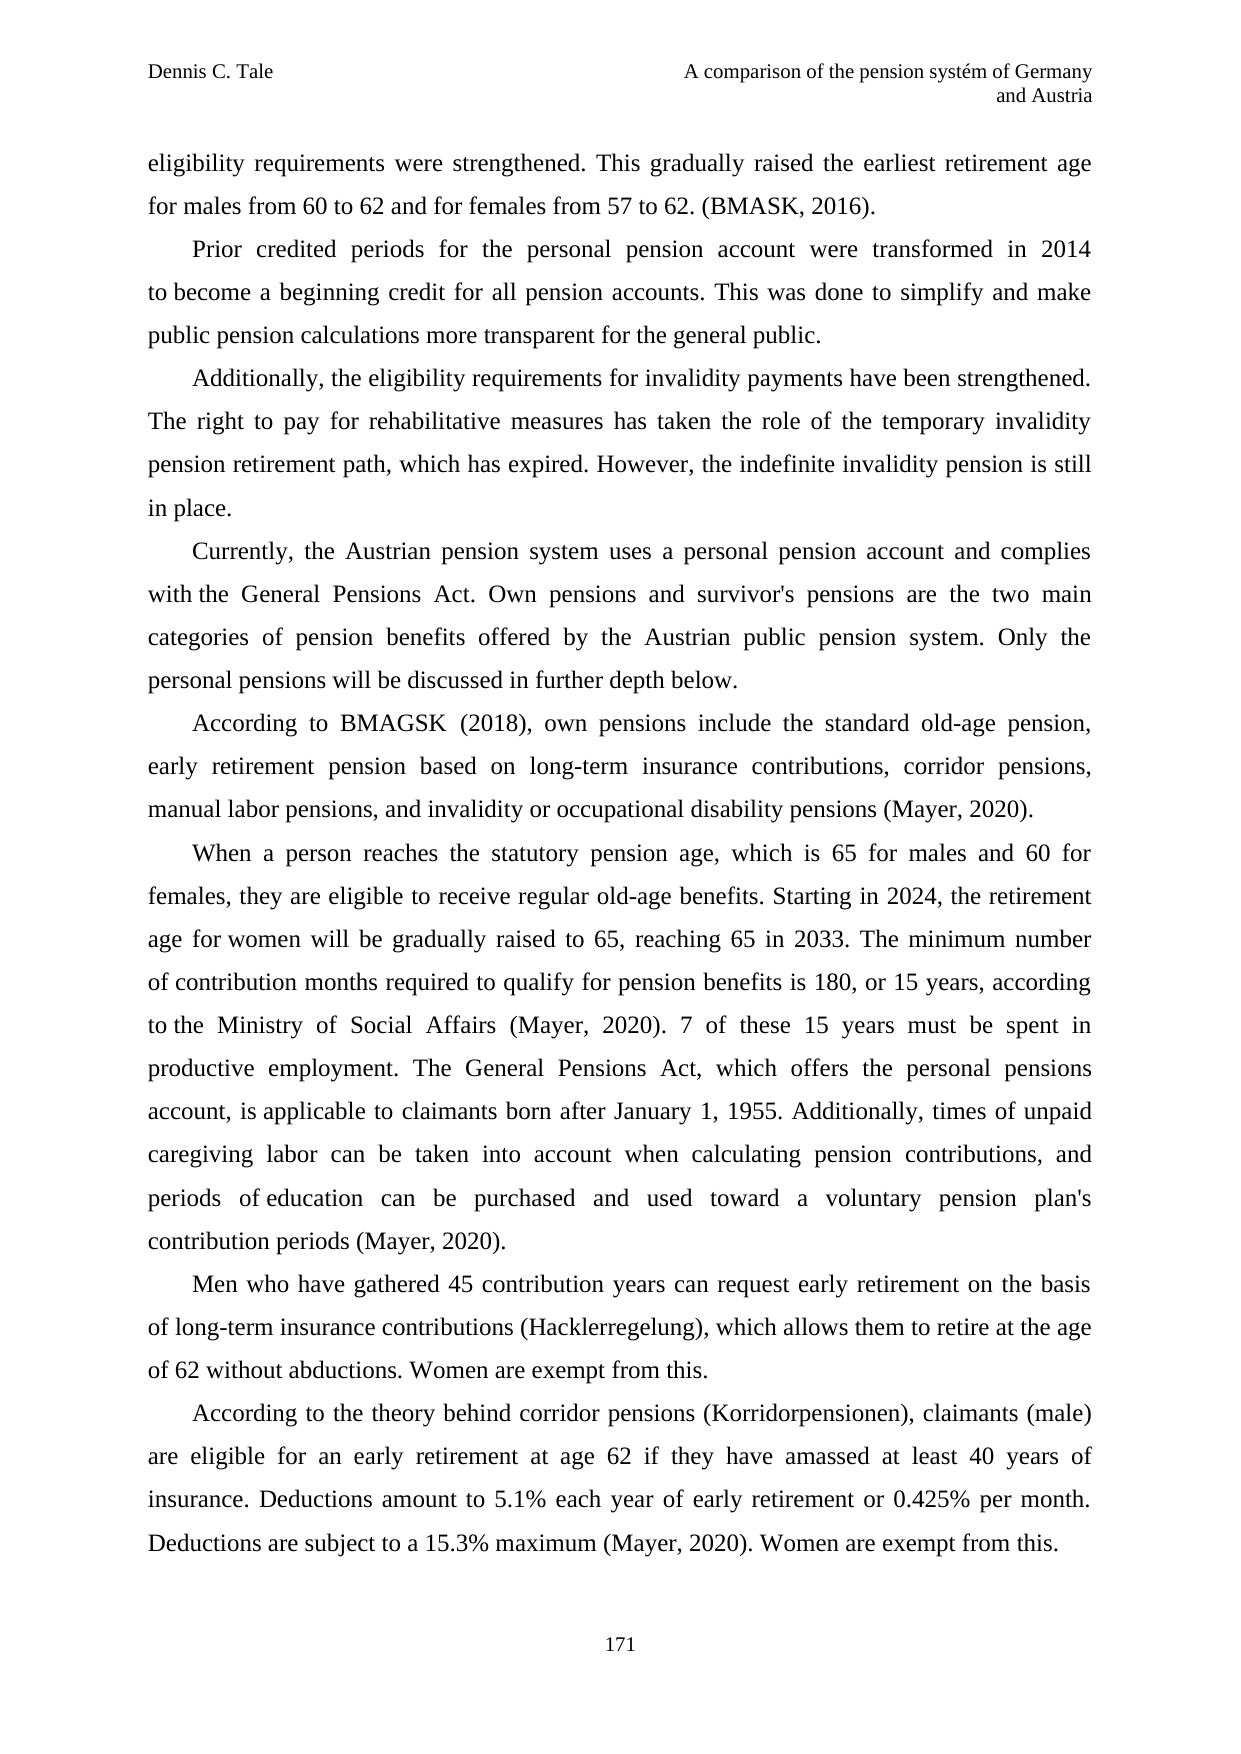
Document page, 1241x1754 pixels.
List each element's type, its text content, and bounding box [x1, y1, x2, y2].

text According to BMAGSK (2018), own pensions include the standard old-age pension, early retirement pension based on long-term insurance contributions, corridor pensions, manual labor pensions, and invalidity or occupational disability pensions (Mayer, 2020). [148, 708, 1093, 823]
text Additionally, the eligibility requirements for invalidity payments have been strengthened. The right to pay for rehabilitative measures has taken the role of the temporary invalidity pension retirement path, which has expired. However, the indefinite invalidity pension is still in place. [148, 363, 1093, 521]
text Men who have gathered 45 contribution years can request early retirement on the basis of long-term insurance contributions (Hacklerregelung), which allows them to retire at the age of 62 without abductions. Women are exempt from this. [148, 1269, 1093, 1384]
text According to the theory behind corridor pensions (Korridorpensionen), claimants (male) are eligible for an early retirement at age 62 if they have amassed at least 40 years of insurance. Deductions amount to 5.1% each year of early retirement or 0.425% per month. Deductions are subject to a 15.3% maximum (Mayer, 2020). Women are exempt from this. [148, 1398, 1093, 1556]
text Currently, the Austrian pension system uses a personal pension account and complies with the General Pensions Act. Own pensions and survivor's pensions are the two main categories of pension benefits offered by the Austrian public pension system. Only the personal pensions will be discussed in further depth below. [148, 536, 1093, 694]
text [148, 148, 1093, 219]
text When a person reaches the statutory pension age, which is 65 for males and 60 for females, they are eligible to receive regular old-age benefits. Starting in 2024, the retirement age for women will be gradually raised to 65, reaching 65 in 2033. The minimum number of contribution months required to qualify for pension benefits is 180, or 15 years, according to the Ministry of Social Affairs (Mayer, 2020). 7 of these 15 years must be spent in productive employment. The General Pensions Act, which offers the personal pensions account, is applicable to claimants born after January 1, 1955. Additionally, times of unpaid caregiving labor can be taken into account when calculating pension contributions, and periods of education can be purchased and used toward a voluntary pension plan's contribution periods (Mayer, 2020). [148, 838, 1093, 1254]
text Prior credited periods for the personal pension account were transformed in 2014 to become a beginning credit for all pension accounts. This was done to simplify and make public pension calculations more transparent for the general public. [148, 234, 1093, 349]
